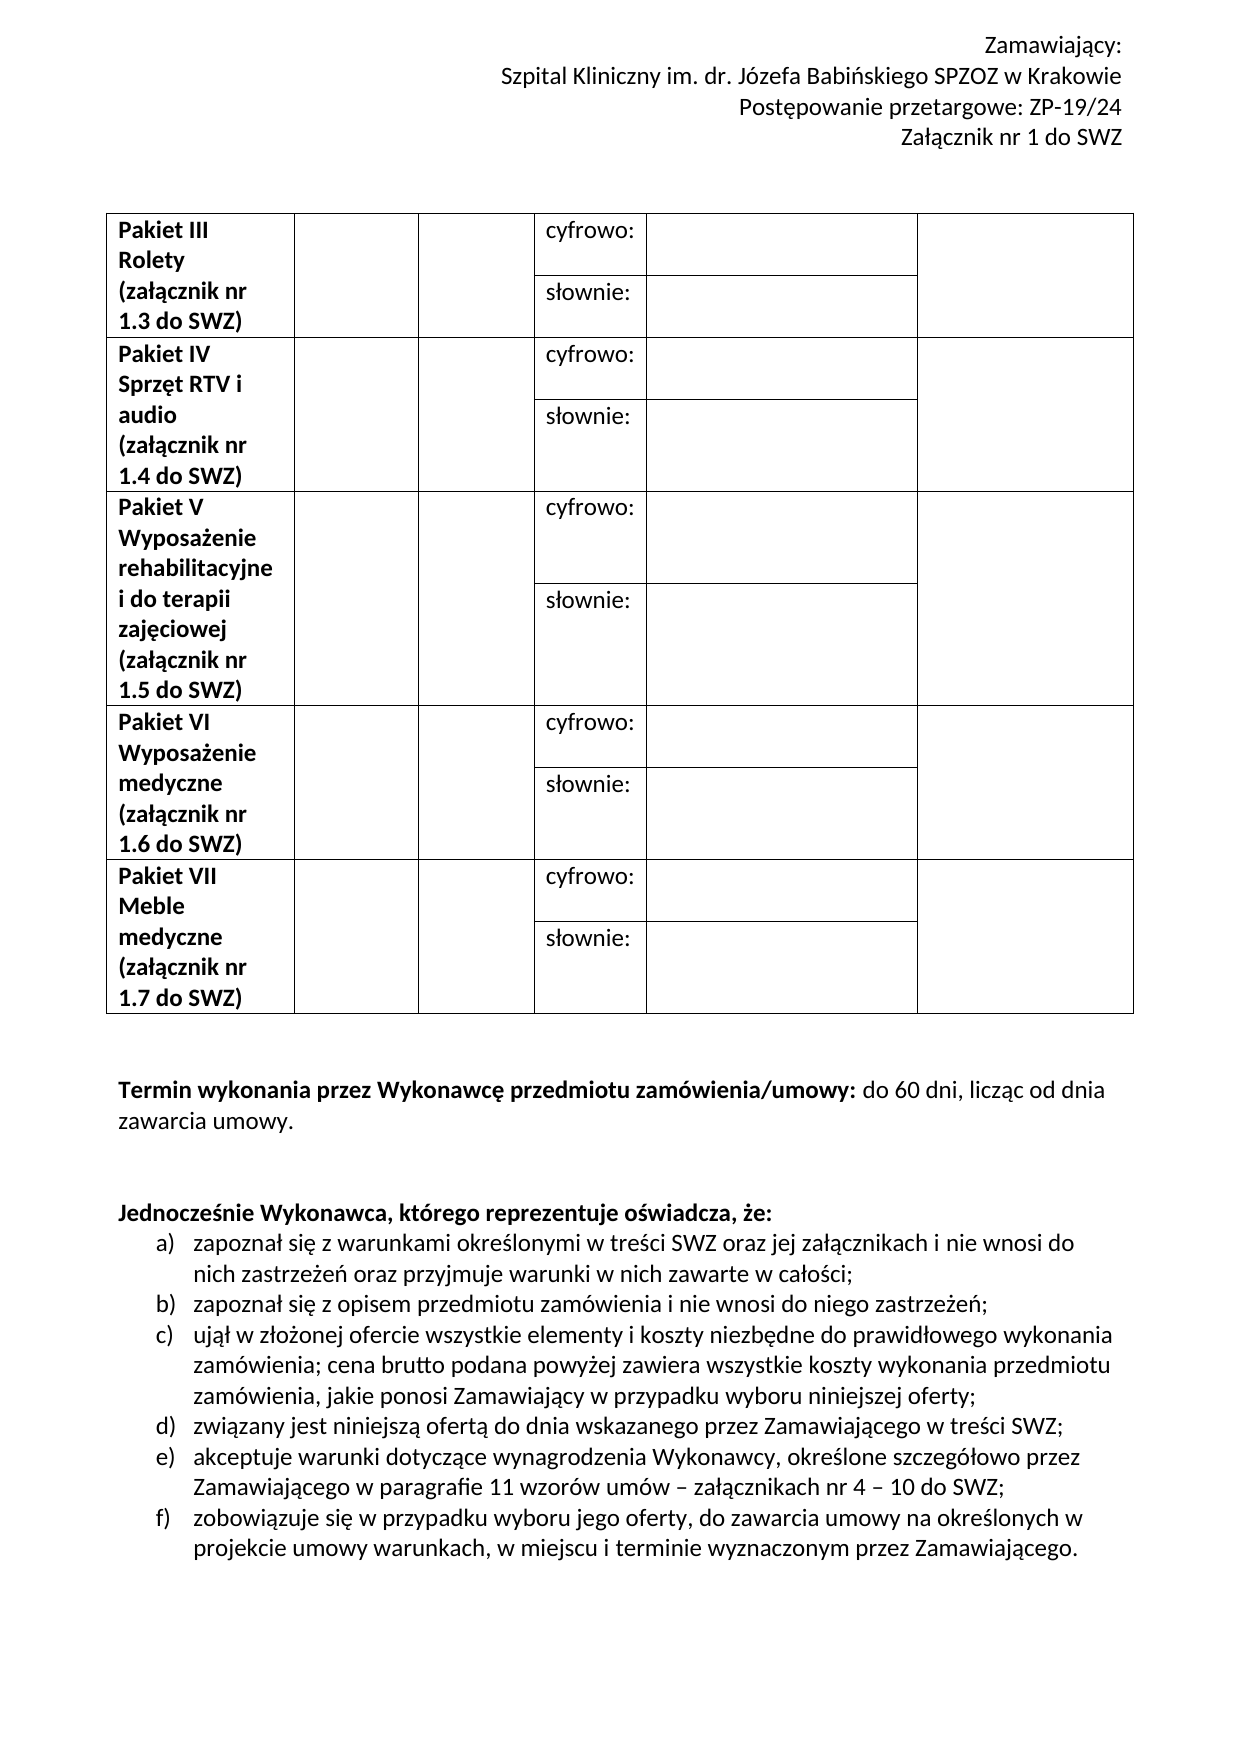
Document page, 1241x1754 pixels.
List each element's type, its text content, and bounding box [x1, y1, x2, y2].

table_cell Pakiet VII Meble medyczne (załącznik nr 1.7 do SWZ) [107, 860, 294, 1012]
table_cell [647, 400, 917, 491]
table_cell [647, 584, 917, 705]
table_cell [647, 706, 917, 767]
text Jednocześnie Wykonawca, którego reprezentuje oświadcza, że: [118, 1197, 1122, 1227]
table_cell [918, 492, 1133, 705]
table_cell słownie: [535, 400, 646, 491]
table_cell [647, 276, 917, 337]
table_cell Pakiet IV Sprzęt RTV i audio (załącznik nr 1.4 do SWZ) [107, 338, 294, 491]
table_cell [647, 922, 917, 1012]
table_cell [647, 768, 917, 859]
list zapoznał się z opisem przedmiotu zamówienia i nie wnosi do niego zastrzeżeń; [156, 1288, 1122, 1319]
table_cell słownie: [535, 922, 646, 1012]
table_cell [295, 860, 418, 1012]
list związany jest niniejszą ofertą do dnia wskazanego przez Zamawiającego w treści SWZ; [156, 1410, 1122, 1441]
table_cell [647, 492, 917, 583]
table_cell [918, 706, 1133, 859]
table_cell [647, 214, 917, 275]
table_cell słownie: [535, 584, 646, 705]
list zobowiązuje się w przypadku wyboru jego oferty, do zawarcia umowy na określonych w projekcie umowy warunkach, w miejscu i terminie wyznaczonym przez Zamawiającego. [156, 1502, 1122, 1563]
table_cell [295, 214, 418, 337]
list zapoznał się z warunkami określonymi w treści SWZ oraz jej załącznikach i nie wnosi do nich zastrzeżeń oraz przyjmuje warunki w nich zawarte w całości; [156, 1227, 1122, 1288]
table_cell [647, 338, 917, 399]
table_cell [918, 338, 1133, 491]
table_cell Pakiet VI Wyposażenie medyczne (załącznik nr 1.6 do SWZ) [107, 706, 294, 859]
table_cell słownie: [535, 276, 646, 337]
table_cell cyfrowo: [535, 706, 646, 767]
table_cell słownie: [535, 768, 646, 859]
table_cell Pakiet III Rolety (załącznik nr 1.3 do SWZ) [107, 214, 294, 337]
list ujął w złożonej ofercie wszystkie elementy i koszty niezbędne do prawidłowego wykonania zamówienia; cena brutto podana powyżej zawiera wszystkie koszty wykonania przedmiotu zamówienia, jakie ponosi Zamawiający w przypadku wyboru niniejszej oferty; [156, 1319, 1122, 1410]
table_cell [419, 706, 534, 859]
table_cell cyfrowo: [535, 338, 646, 399]
table_cell Pakiet V Wyposażenie rehabilitacyjne i do terapii zajęciowej (załącznik nr 1.5 do SWZ) [107, 492, 294, 705]
table_cell [419, 338, 534, 491]
table_cell [419, 214, 534, 337]
table_cell [647, 860, 917, 921]
table_cell [295, 338, 418, 491]
table_cell [918, 214, 1133, 337]
table_cell [295, 492, 418, 705]
list akceptuje warunki dotyczące wynagrodzenia Wykonawcy, określone szczegółowo przez Zamawiającego w paragrafie 11 wzorów umów – załącznikach nr 4 – 10 do SWZ; [156, 1441, 1122, 1502]
table_cell [419, 492, 534, 705]
table_cell [419, 860, 534, 1012]
table_cell [918, 860, 1133, 1012]
table_cell cyfrowo: [535, 492, 646, 583]
table_cell cyfrowo: [535, 860, 646, 921]
table_cell [295, 706, 418, 859]
table_cell cyfrowo: [535, 214, 646, 275]
text Termin wykonania przez Wykonawcę przedmiotu zamówienia/umowy: do 60 dni, licząc od dnia zawarcia umowy. [118, 1074, 1122, 1136]
